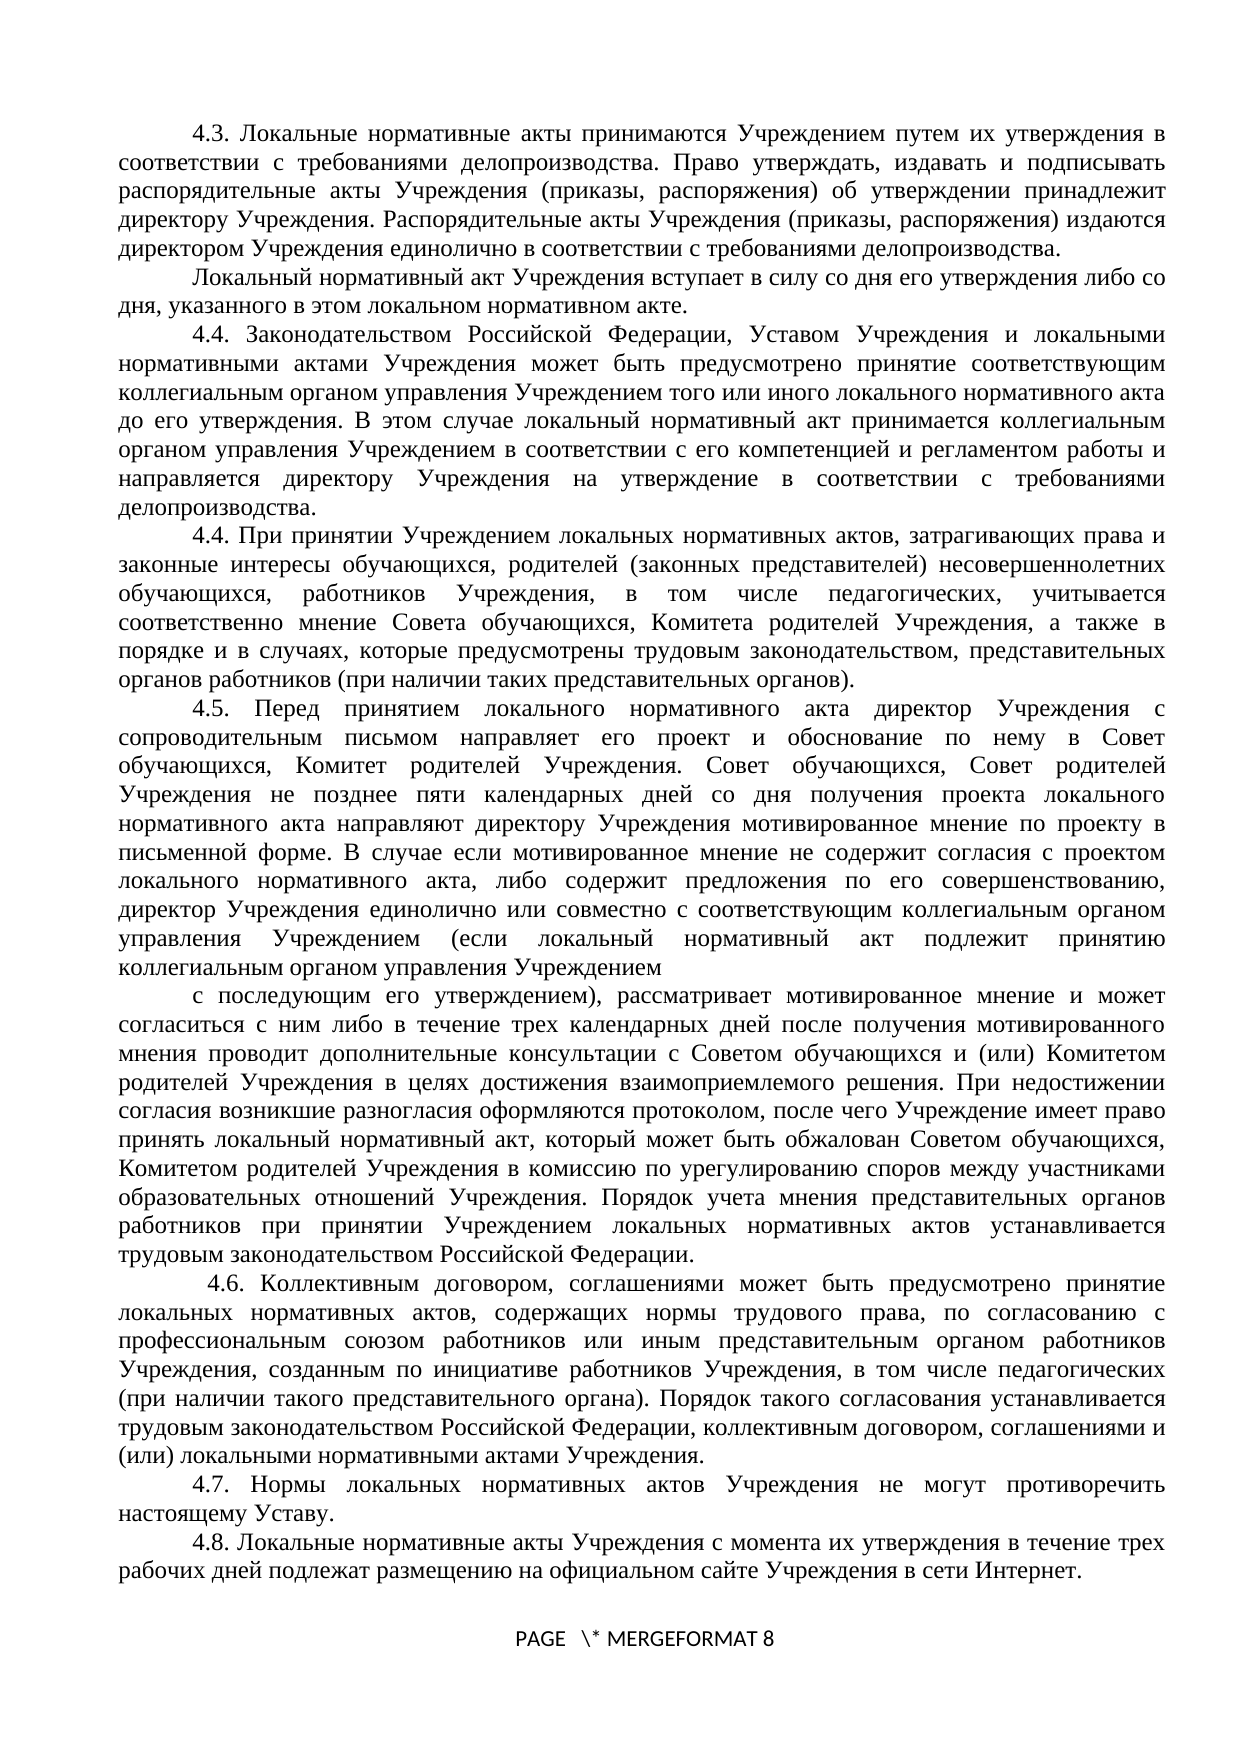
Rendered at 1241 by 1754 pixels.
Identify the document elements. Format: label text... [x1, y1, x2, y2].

text 4.6. Коллективным договором, соглашениями может быть предусмотрено принятие локальных нормативных актов, содержащих нормы трудового права, по согласованию с профессиональным союзом работников или иным представительным органом работников Учреждения, созданным по инициативе работников Учреждения, в том числе педагогических (при наличии такого представительного органа). Порядок такого согласования устанавливается трудовым законодательством Российской Федерации, коллективным договором, соглашениями и (или) локальными нормативными актами Учреждения. [118, 1268, 1167, 1469]
text 4.7. Нормы локальных нормативных актов Учреждения не могут противоречить настоящему Уставу. [118, 1469, 1167, 1527]
text 4.8. Локальные нормативные акты Учреждения с момента их утверждения в течение трех рабочих дней подлежат размещению на официальном сайте Учреждения в сети Интернет. [118, 1527, 1167, 1584]
text 4.4. Законодательством Российской Федерации, Уставом Учреждения и локальными нормативными актами Учреждения может быть предусмотрено принятие соответствующим коллегиальным органом управления Учреждением того или иного локального нормативного акта до его утверждения. В этом случае локальный нормативный акт принимается коллегиальным органом управления Учреждением в соответствии с его компетенцией и регламентом работы и направляется директору Учреждения на утверждение в соответствии с требованиями делопроизводства. [118, 319, 1167, 521]
text 4.4. При принятии Учреждением локальных нормативных актов, затрагивающих права и законные интересы обучающихся, родителей (законных представителей) несовершеннолетних обучающихся, работников Учреждения, в том числе педагогических, учитывается соответственно мнение Совета обучающихся, Комитета родителей Учреждения, а также в порядке и в случаях, которые предусмотрены трудовым законодательством, представительных органов работников (при наличии таких представительных органов). [118, 521, 1167, 693]
text с последующим его утверждением), рассматривает мотивированное мнение и может согласиться с ним либо в течение трех календарных дней после получения мотивированного мнения проводит дополнительные консультации с Советом обучающихся и (или) Комитетом родителей Учреждения в целях достижения взаимоприемлемого решения. При недостижении согласия возникшие разногласия оформляются протоколом, после чего Учреждение имеет право принять локальный нормативный акт, который может быть обжалован Советом обучающихся, Комитетом родителей Учреждения в комиссию по урегулированию споров между участниками образовательных отношений Учреждения. Порядок учета мнения представительных органов работников при принятии Учреждением локальных нормативных актов устанавливается трудовым законодательством Российской Федерации. [118, 981, 1167, 1268]
text 4.5. Перед принятием локального нормативного акта директор Учреждения с сопроводительным письмом направляет его проект и обоснование по нему в Совет обучающихся, Комитет родителей Учреждения. Совет обучающихся, Совет родителей Учреждения не позднее пяти календарных дней со дня получения проекта локального нормативного акта направляют директору Учреждения мотивированное мнение по проекту в письменной форме. В случае если мотивированное мнение не содержит согласия с проектом локального нормативного акта, либо содержит предложения по его совершенствованию, директор Учреждения единолично или совместно с соответствующим коллегиальным органом управления Учреждением (если локальный нормативный акт подлежит принятию коллегиальным органом управления Учреждением [118, 693, 1167, 981]
text Локальный нормативный акт Учреждения вступает в силу со дня его утверждения либо со дня, указанного в этом локальном нормативном акте. [118, 262, 1167, 319]
text 4.3. Локальные нормативные акты принимаются Учреждением путем их утверждения в соответствии с требованиями делопроизводства. Право утверждать, издавать и подписывать распорядительные акты Учреждения (приказы, распоряжения) об утверждении принадлежит директору Учреждения. Распорядительные акты Учреждения (приказы, распоряжения) издаются директором Учреждения единолично в соответствии с требованиями делопроизводства. [118, 118, 1167, 262]
